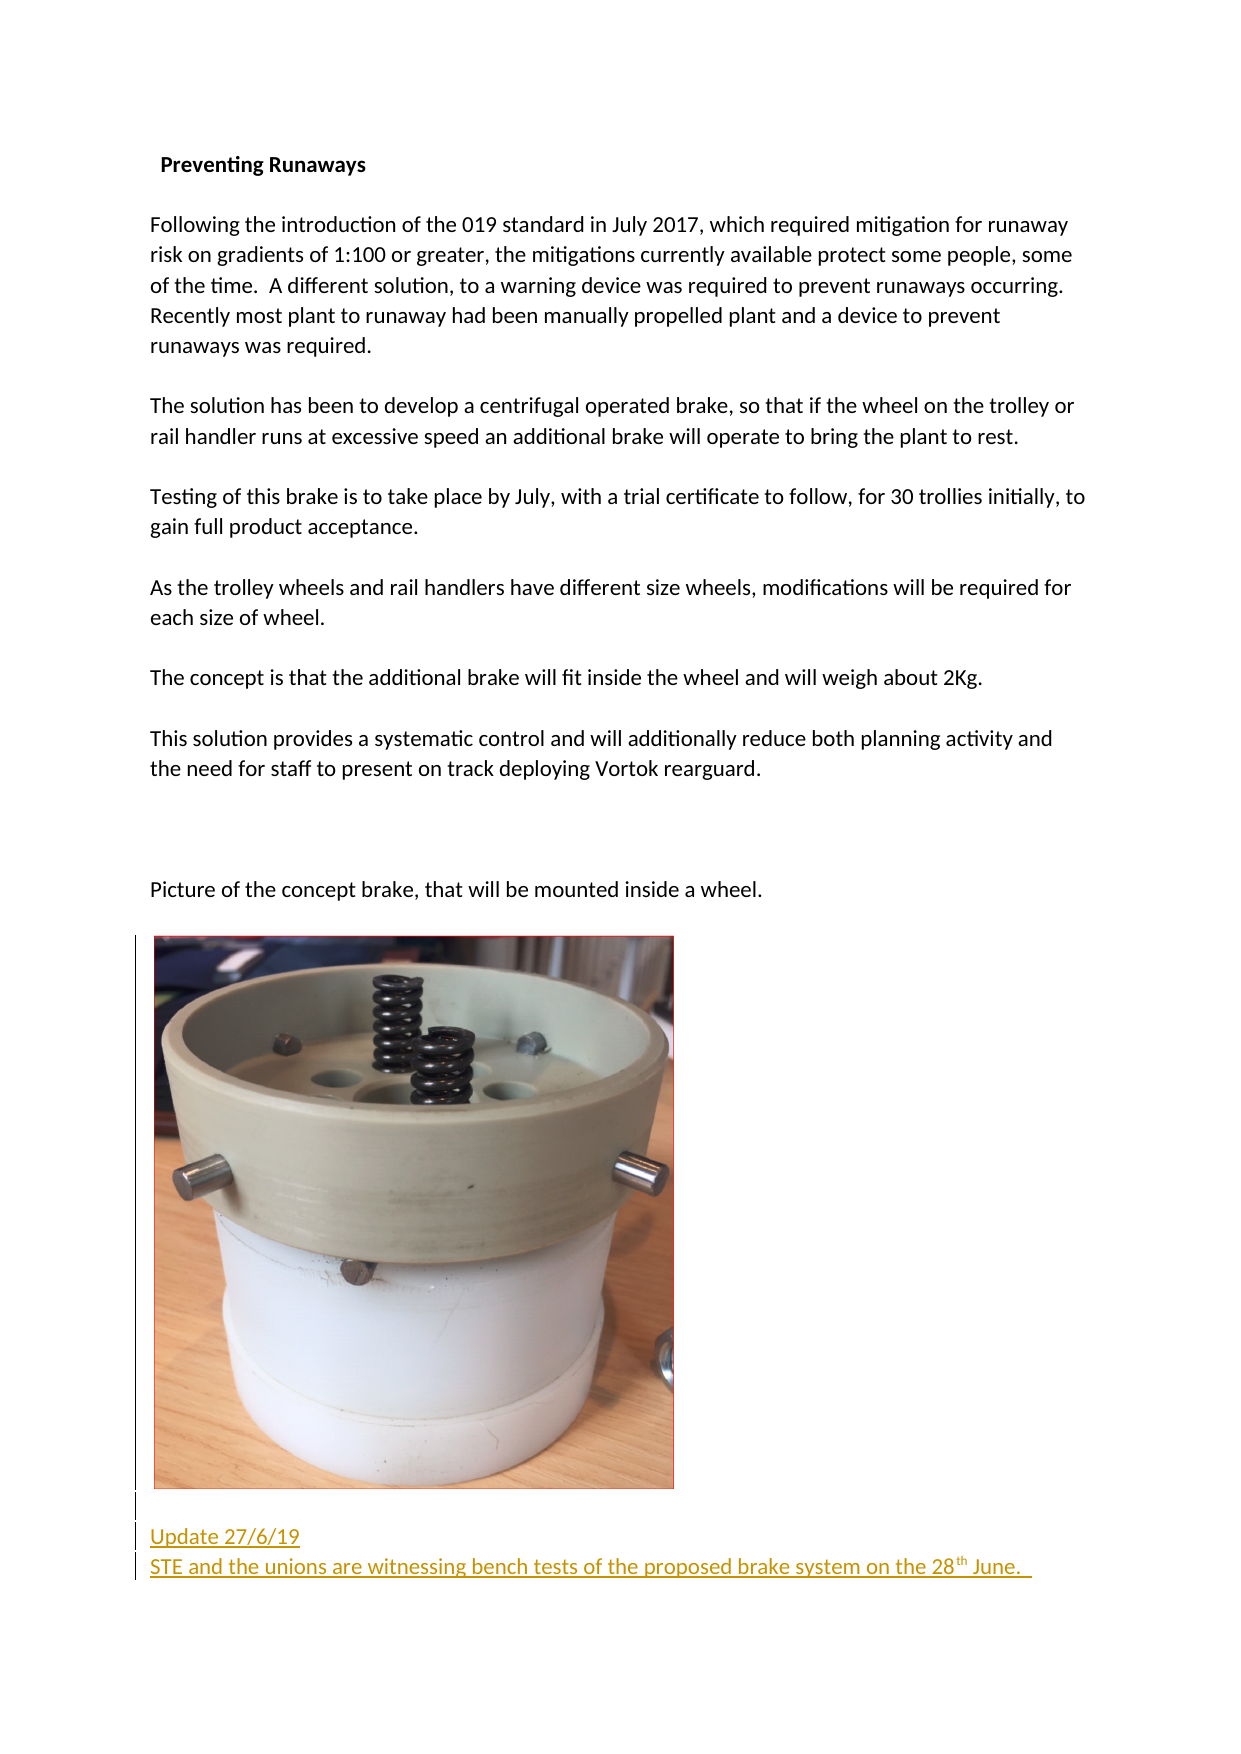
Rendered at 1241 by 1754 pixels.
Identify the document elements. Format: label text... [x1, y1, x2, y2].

text This solution provides a systematic control and will additionally reduce both planning activity and the need for staff to present on track deploying Vortok rearguard. [150, 724, 1090, 782]
text The solution has been to develop a centrifugal operated brake, so that if the wheel on the trolley or rail handler runs at excessive speed an additional brake will operate to bring the plant to rest. [150, 392, 1090, 450]
text Preventing Runaways [150, 150, 1090, 178]
text Testing of this brake is to take place by July, with a trial certificate to follow, for 30 trollies initially, to gain full product acceptance. [150, 482, 1090, 541]
text Picture of the concept brake, that will be mounted inside a wheel. [150, 875, 1090, 903]
text The concept is that the additional brake will fit inside the wheel and will weigh about 2Kg. [150, 663, 1090, 692]
text As the trolley wheels and rail handlers have different size wheels, modifications will be required for each size of wheel. [150, 573, 1090, 631]
text Following the introduction of the 019 standard in July 2017, which required mitigation for runaway risk on gradients of 1:100 or greater, the mitigations currently available protect some people, some of the time. A different solution, to a warning device was required to prevent runaways occurring. Recently most plant to runaway had been manually propelled plant and a device to prevent runaways was required. [150, 210, 1090, 359]
picture [154, 936, 673, 1489]
